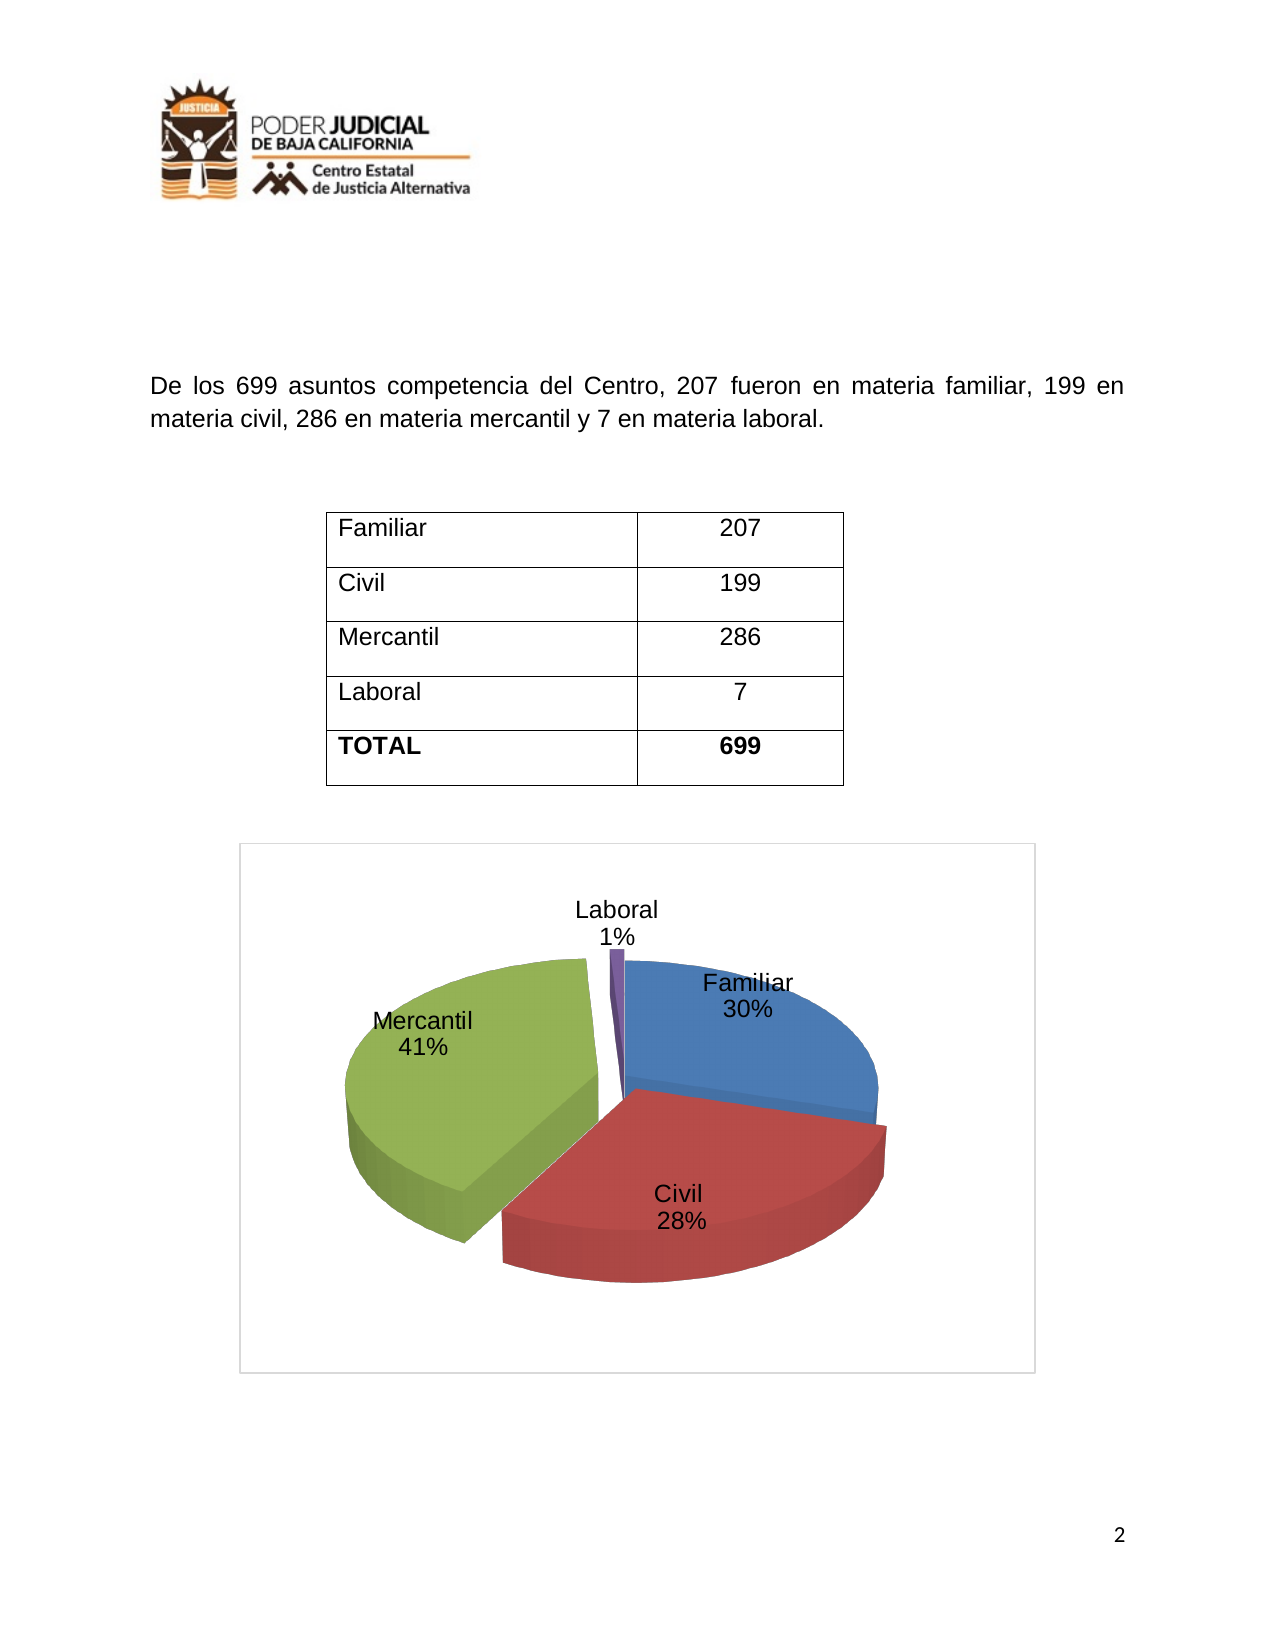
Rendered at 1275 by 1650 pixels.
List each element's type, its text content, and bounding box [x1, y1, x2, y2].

table_header Familiar [327, 513, 637, 567]
table_cell 286 [638, 622, 843, 676]
table_cell 199 [638, 568, 843, 621]
table_cell Mercantil [327, 622, 637, 676]
table_cell Laboral [327, 677, 637, 730]
table_cell Civil [327, 568, 637, 621]
text De los 699 asuntos competencia del Centro, 207 fueron en materia familiar, 199 en materia civil, 286 en materia mercantil y 7 en materia laboral. [150, 371, 1125, 433]
table_header 207 [638, 513, 843, 567]
table_cell TOTAL [327, 731, 637, 784]
table_cell 7 [638, 677, 843, 730]
table_cell 699 [638, 731, 843, 784]
